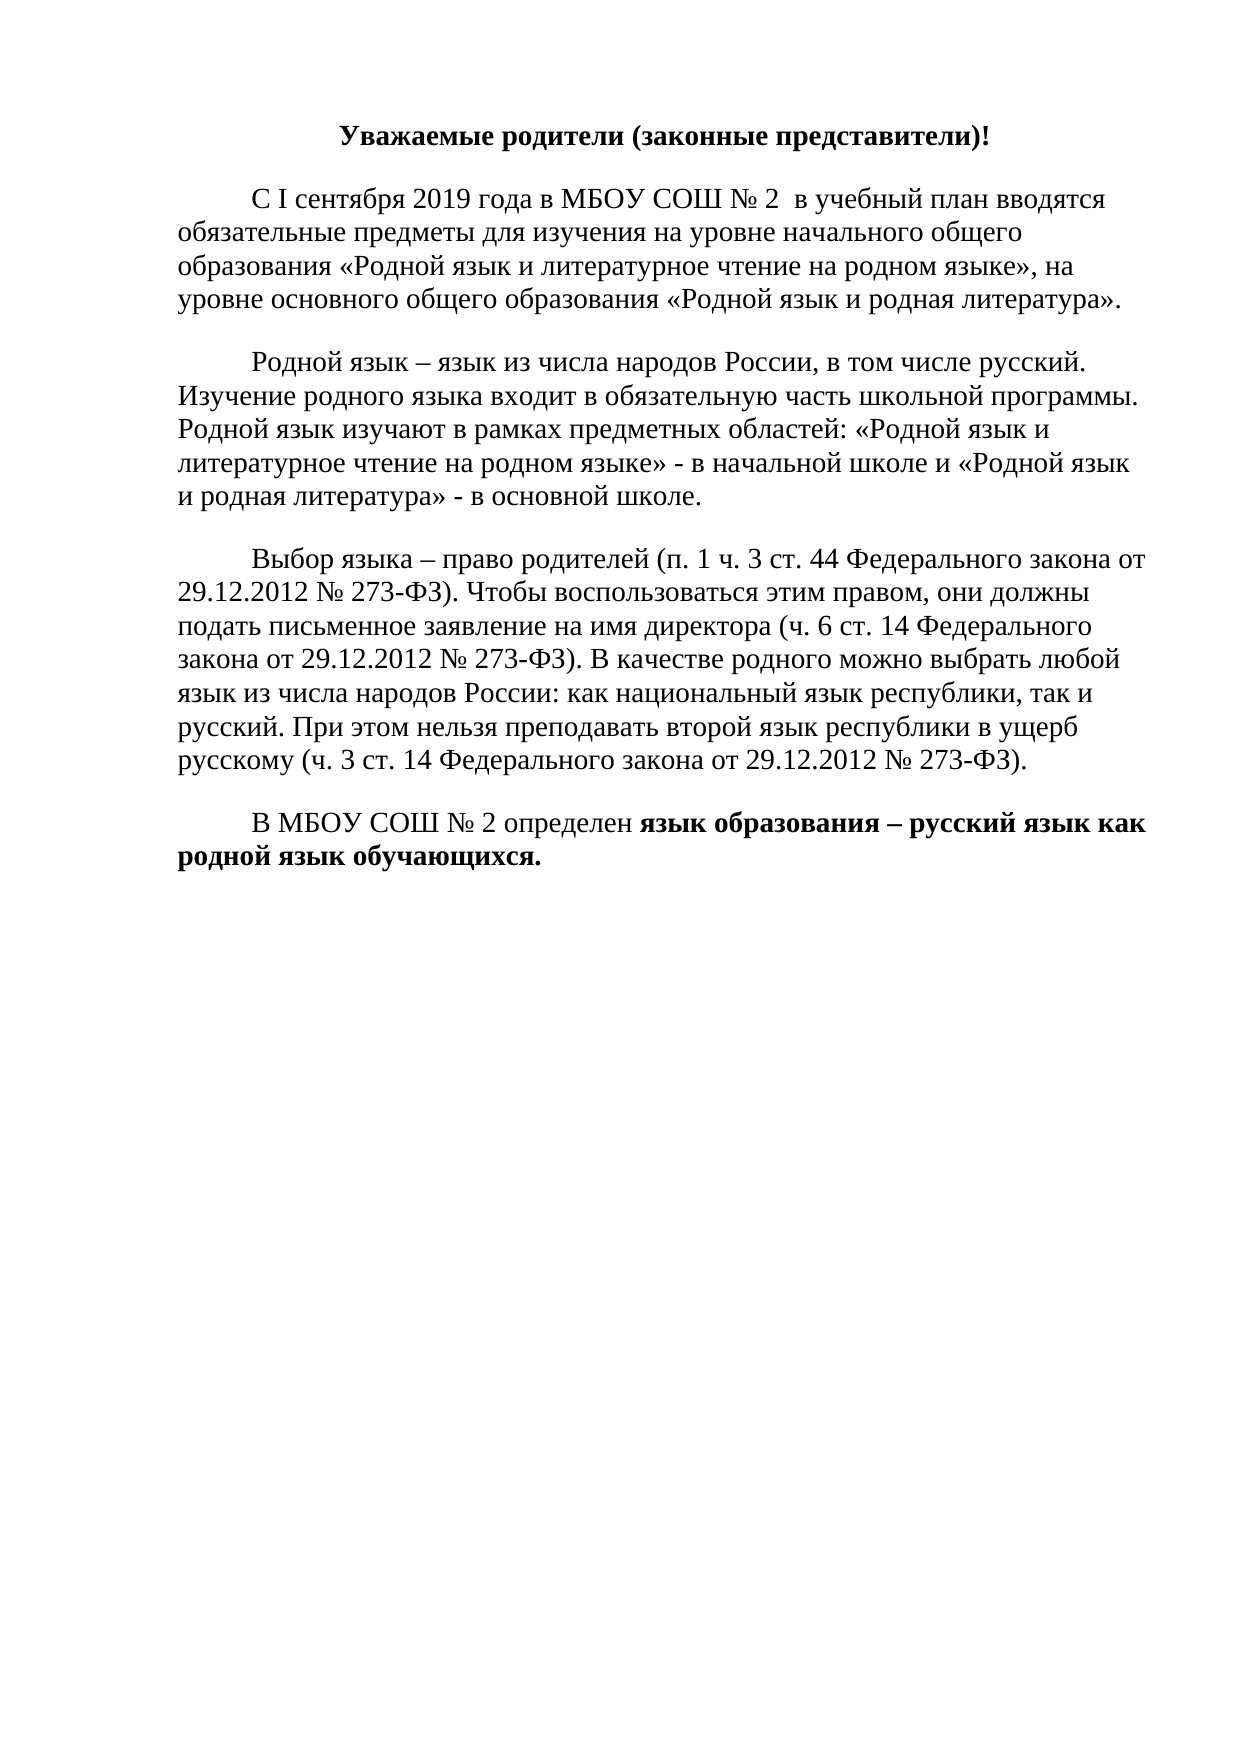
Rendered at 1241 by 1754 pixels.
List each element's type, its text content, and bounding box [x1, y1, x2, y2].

text С I сентября 2019 года в МБОУ СОШ № 2 в учебный план вводятся обязательные предметы для изучения на уровне начального общего образования «Родной язык и литературное чтение на родном языке», на уровне основного общего образования «Родной язык и родная литература». [177, 181, 1152, 315]
text Уважаемые родители (законные представители)! [177, 118, 1152, 152]
text Выбор языка – право родителей (п. 1 ч. 3 ст. 44 Федерального закона от 29.12.2012 № 273-ФЗ). Чтобы воспользоваться этим правом, они должны подать письменное заявление на имя директора (ч. 6 ст. 14 Федерального закона от 29.12.2012 № 273-ФЗ). В качестве родного можно выбрать любой язык из числа народов России: как национальный язык республики, так и русский. При этом нельзя преподавать второй язык республики в ущерб русскому (ч. 3 ст. 14 Федерального закона от 29.12.2012 № 273-ФЗ). [177, 541, 1152, 776]
text В МБОУ СОШ № 2 определен язык образования – русский язык как родной язык обучающихся. [177, 805, 1152, 872]
text Родной язык – язык из числа народов России, в том числе русский. Изучение родного языка входит в обязательную часть школьной программы. Родной язык изучают в рамках предметных областей: «Родной язык и литературное чтение на родном языке» - в начальной школе и «Родной язык и родная литература» - в основной школе. [177, 344, 1152, 512]
